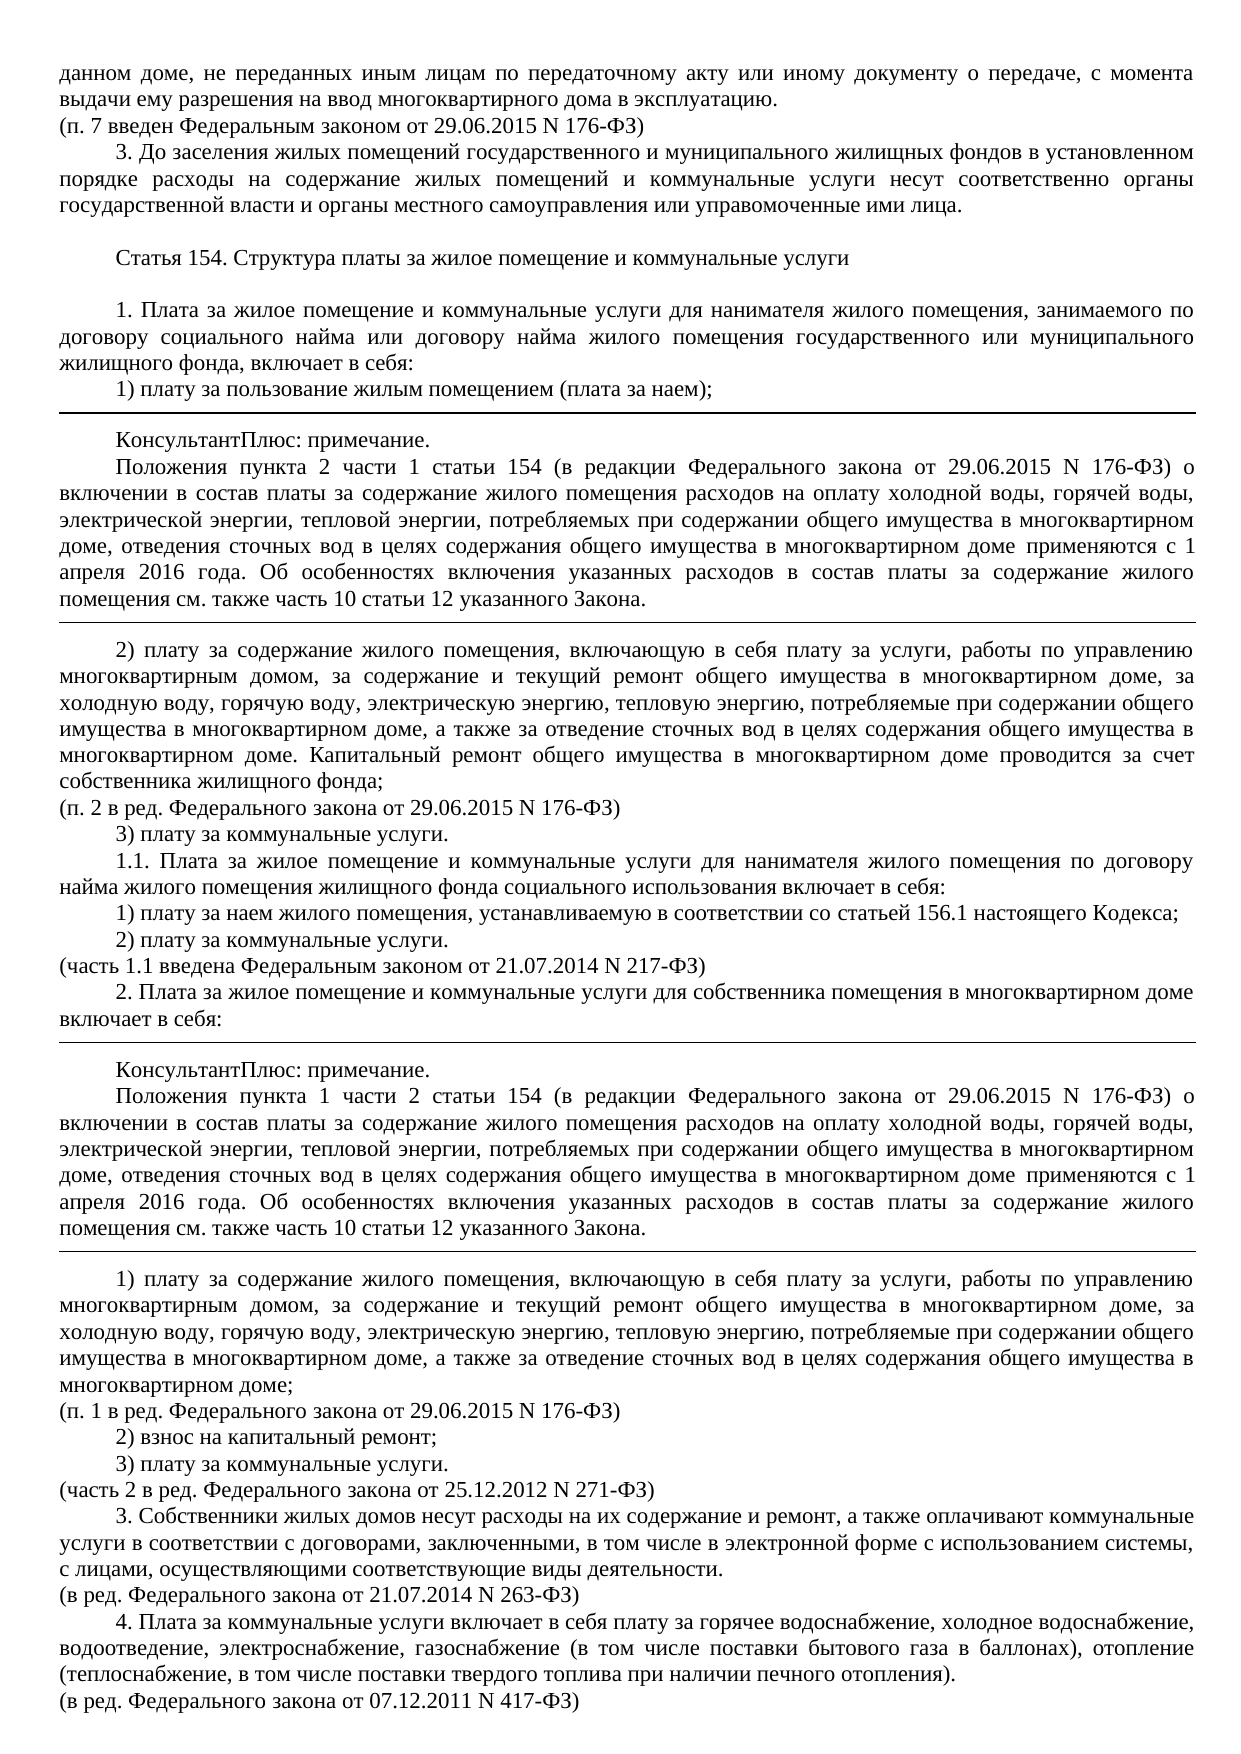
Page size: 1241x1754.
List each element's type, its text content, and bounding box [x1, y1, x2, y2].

text КонсультантПлюс: примечание. [59, 427, 1196, 453]
text 4. Плата за коммунальные услуги включает в себя плату за горячее водоснабжение, холодное водоснабжение, водоотведение, электроснабжение, газоснабжение (в том числе поставки бытового газа в баллонах), отопление (теплоснабжение, в том числе поставки твердого топлива при наличии печного отопления). [59, 1608, 1196, 1687]
text 2) плату за коммунальные услуги. [59, 926, 1196, 952]
text 1) плату за пользование жилым помещением (плата за наем); [59, 375, 1196, 402]
text 3. До заселения жилых помещений государственного и муниципального жилищных фондов в установленном порядке расходы на содержание жилых помещений и коммунальные услуги несут соответственно органы государственной власти и органы местного самоуправления или управомоченные ими лица. [59, 138, 1196, 217]
text (п. 7 введен Федеральным законом от 29.06.2015 N 176-ФЗ) [59, 112, 1196, 138]
text 1) плату за содержание жилого помещения, включающую в себя плату за услуги, работы по управлению многоквартирным домом, за содержание и текущий ремонт общего имущества в многоквартирном доме, за холодную воду, горячую воду, электрическую энергию, тепловую энергию, потребляемые при содержании общего имущества в многоквартирном доме, а также за отведение сточных вод в целях содержания общего имущества в многоквартирном доме; [59, 1265, 1196, 1397]
text 2) плату за содержание жилого помещения, включающую в себя плату за услуги, работы по управлению многоквартирным домом, за содержание и текущий ремонт общего имущества в многоквартирном доме, за холодную воду, горячую воду, электрическую энергию, тепловую энергию, потребляемые при содержании общего имущества в многоквартирном доме, а также за отведение сточных вод в целях содержания общего имущества в многоквартирном доме. Капитальный ремонт общего имущества в многоквартирном доме проводится за счет собственника жилищного фонда; [59, 636, 1196, 794]
text 1.1. Плата за жилое помещение и коммунальные услуги для нанимателя жилого помещения по договору найма жилого помещения жилищного фонда социального использования включает в себя: [59, 847, 1196, 899]
text Статья 154. Структура платы за жилое помещение и коммунальные услуги [59, 244, 1196, 270]
text (в ред. Федерального закона от 07.12.2011 N 417-ФЗ) [59, 1687, 1196, 1713]
text 3) плату за коммунальные услуги. [59, 820, 1196, 847]
text (часть 1.1 введена Федеральным законом от 21.07.2014 N 217-ФЗ) [59, 952, 1196, 978]
text 3. Собственники жилых домов несут расходы на их содержание и ремонт, а также оплачивают коммунальные услуги в соответствии с договорами, заключенными, в том числе в электронной форме с использованием системы, с лицами, осуществляющими соответствующие виды деятельности. [59, 1502, 1196, 1581]
text КонсультантПлюс: примечание. [59, 1056, 1196, 1082]
text 2) взнос на капитальный ремонт; [59, 1423, 1196, 1450]
text 1) плату за наем жилого помещения, устанавливаемую в соответствии со статьей 156.1 настоящего Кодекса; [59, 899, 1196, 926]
text Положения пункта 1 части 2 статьи 154 (в редакции Федерального закона от 29.06.2015 N 176-ФЗ) о включении в состав платы за содержание жилого помещения расходов на оплату холодной воды, горячей воды, электрической энергии, тепловой энергии, потребляемых при содержании общего имущества в многоквартирном доме, отведения сточных вод в целях содержания общего имущества в многоквартирном доме применяются с 1 апреля 2016 года. Об особенностях включения указанных расходов в состав платы за содержание жилого помещения см. также часть 10 статьи 12 указанного Закона. [59, 1082, 1196, 1240]
text Положения пункта 2 части 1 статьи 154 (в редакции Федерального закона от 29.06.2015 N 176-ФЗ) о включении в состав платы за содержание жилого помещения расходов на оплату холодной воды, горячей воды, электрической энергии, тепловой энергии, потребляемых при содержании общего имущества в многоквартирном доме, отведения сточных вод в целях содержания общего имущества в многоквартирном доме применяются с 1 апреля 2016 года. Об особенностях включения указанных расходов в состав платы за содержание жилого помещения см. также часть 10 статьи 12 указанного Закона. [59, 453, 1196, 611]
text 2. Плата за жилое помещение и коммунальные услуги для собственника помещения в многоквартирном доме включает в себя: [59, 978, 1196, 1031]
text (в ред. Федерального закона от 21.07.2014 N 263-ФЗ) [59, 1581, 1196, 1608]
text 1. Плата за жилое помещение и коммунальные услуги для нанимателя жилого помещения, занимаемого по договору социального найма или договору найма жилого помещения государственного или муниципального жилищного фонда, включает в себя: [59, 296, 1196, 375]
text 3) плату за коммунальные услуги. [59, 1450, 1196, 1476]
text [59, 59, 1196, 112]
text (п. 1 в ред. Федерального закона от 29.06.2015 N 176-ФЗ) [59, 1397, 1196, 1423]
text (п. 2 в ред. Федерального закона от 29.06.2015 N 176-ФЗ) [59, 794, 1196, 820]
text (часть 2 в ред. Федерального закона от 25.12.2012 N 271-ФЗ) [59, 1476, 1196, 1502]
